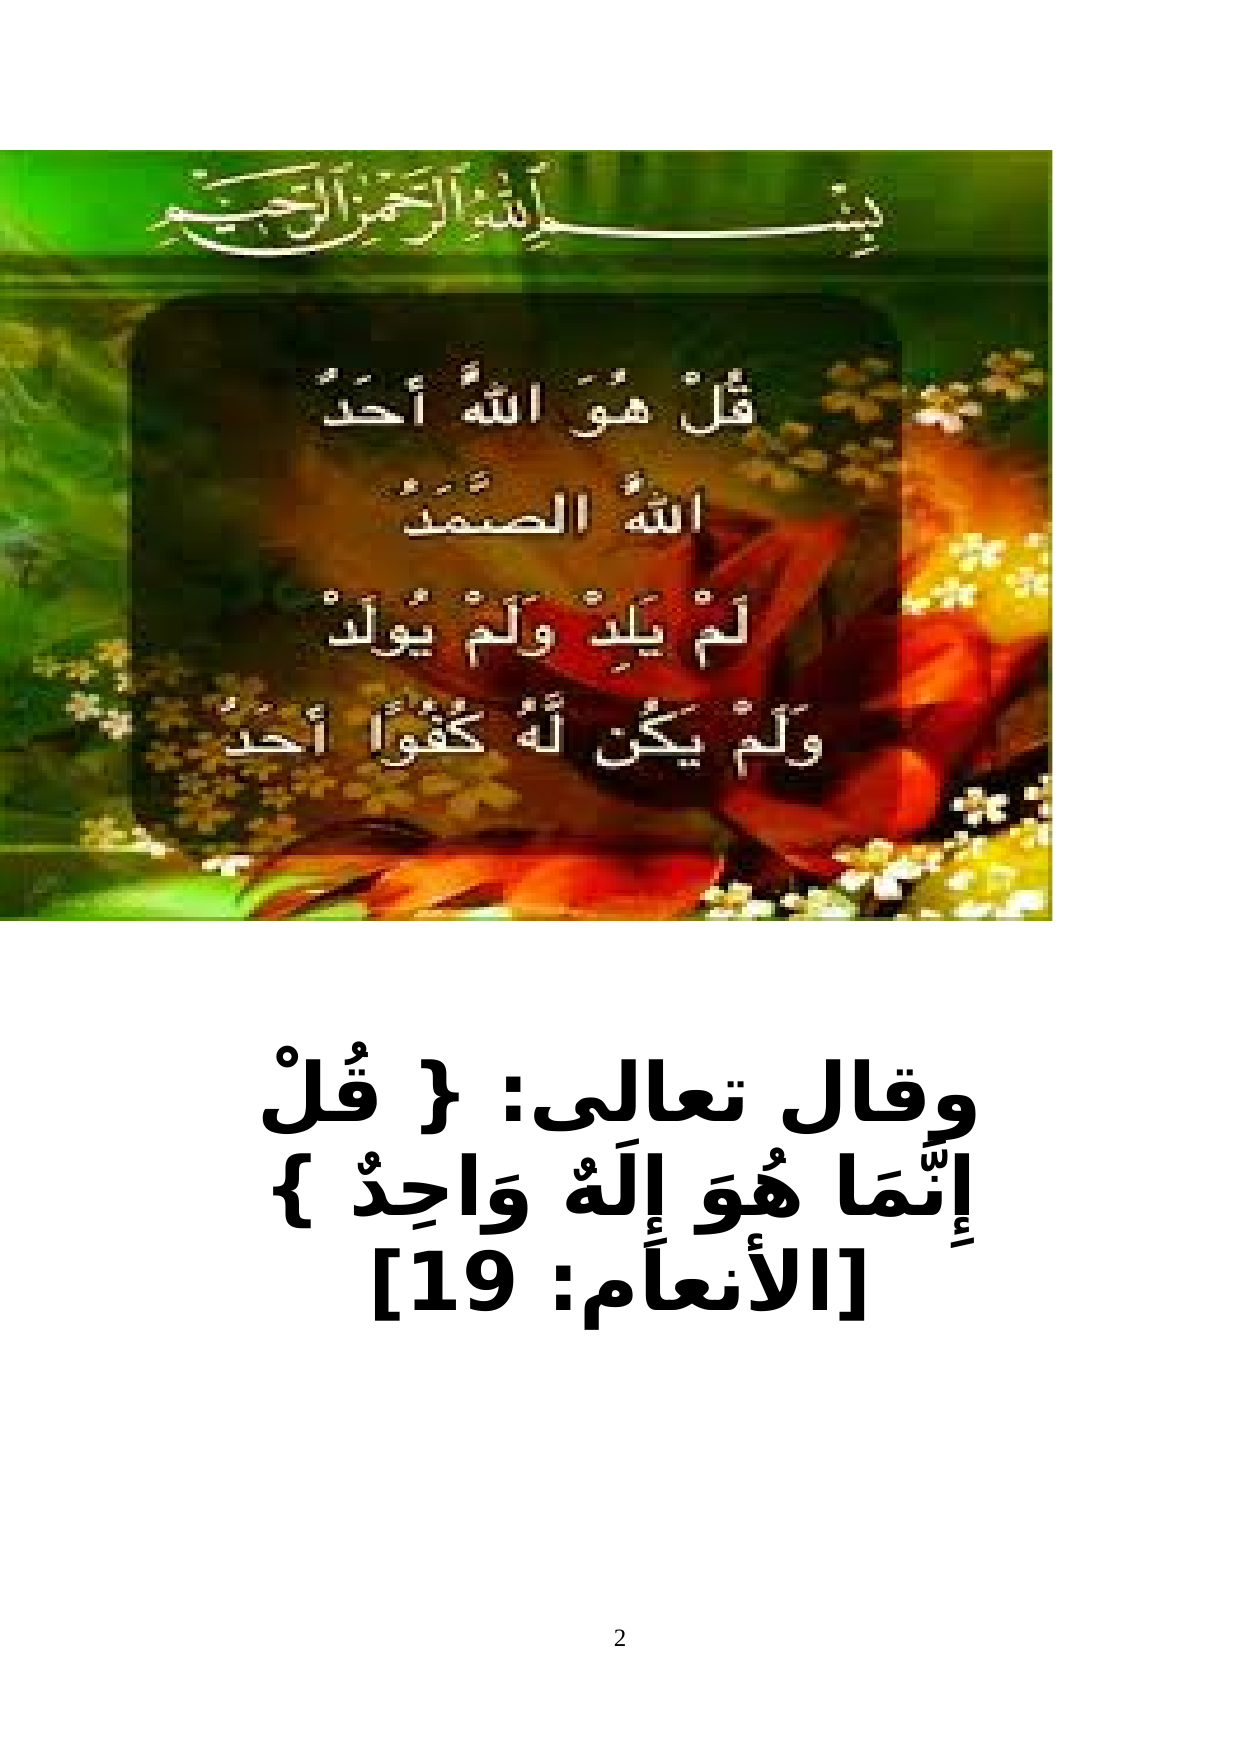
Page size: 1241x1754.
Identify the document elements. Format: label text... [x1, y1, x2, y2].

picture [0, 150, 1053, 921]
text وقال تعالى: { قُلْ إِنَّمَا هُوَ إِلَهٌ وَاحِدٌ } [الأنعام: 19] [187, 1046, 1053, 1329]
